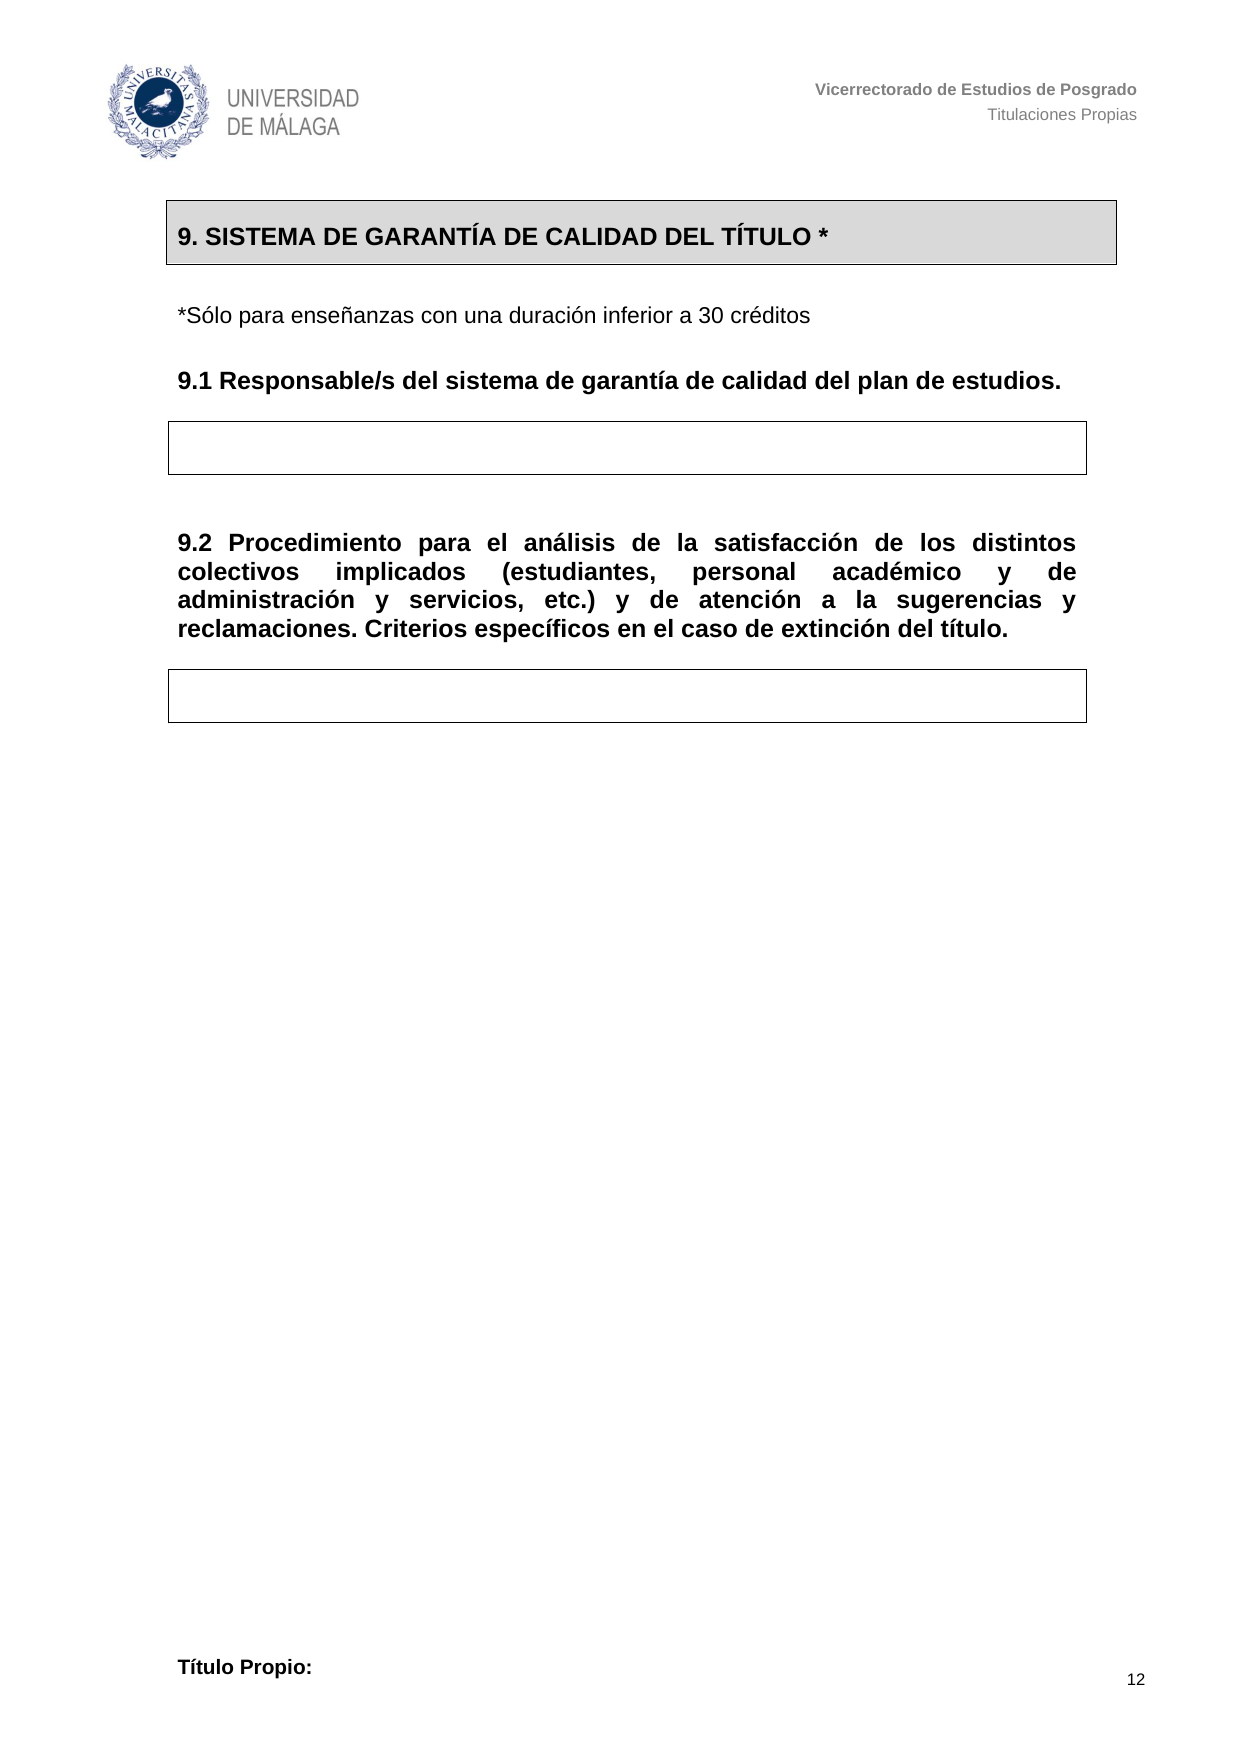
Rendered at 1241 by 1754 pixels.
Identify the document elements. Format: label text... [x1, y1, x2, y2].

text 9.2 Procedimiento para el análisis de la satisfacción de los distintos colectivos implicados (estudiantes, personal académico y de administración y servicios, etc.) y de atención a la sugerencias y reclamaciones. Criterios específicos en el caso de extinción del título. [177, 528, 1078, 643]
text 9.1 Responsable/s del sistema de garantía de calidad del plan de estudios. [177, 366, 1078, 395]
text *Sólo para enseñanzas con una duración inferior a 30 créditos [177, 302, 1078, 328]
table_header 9. SISTEMA DE GARANTÍA DE CALIDAD DEL TÍTULO * [167, 201, 1116, 263]
picture [102, 56, 365, 168]
